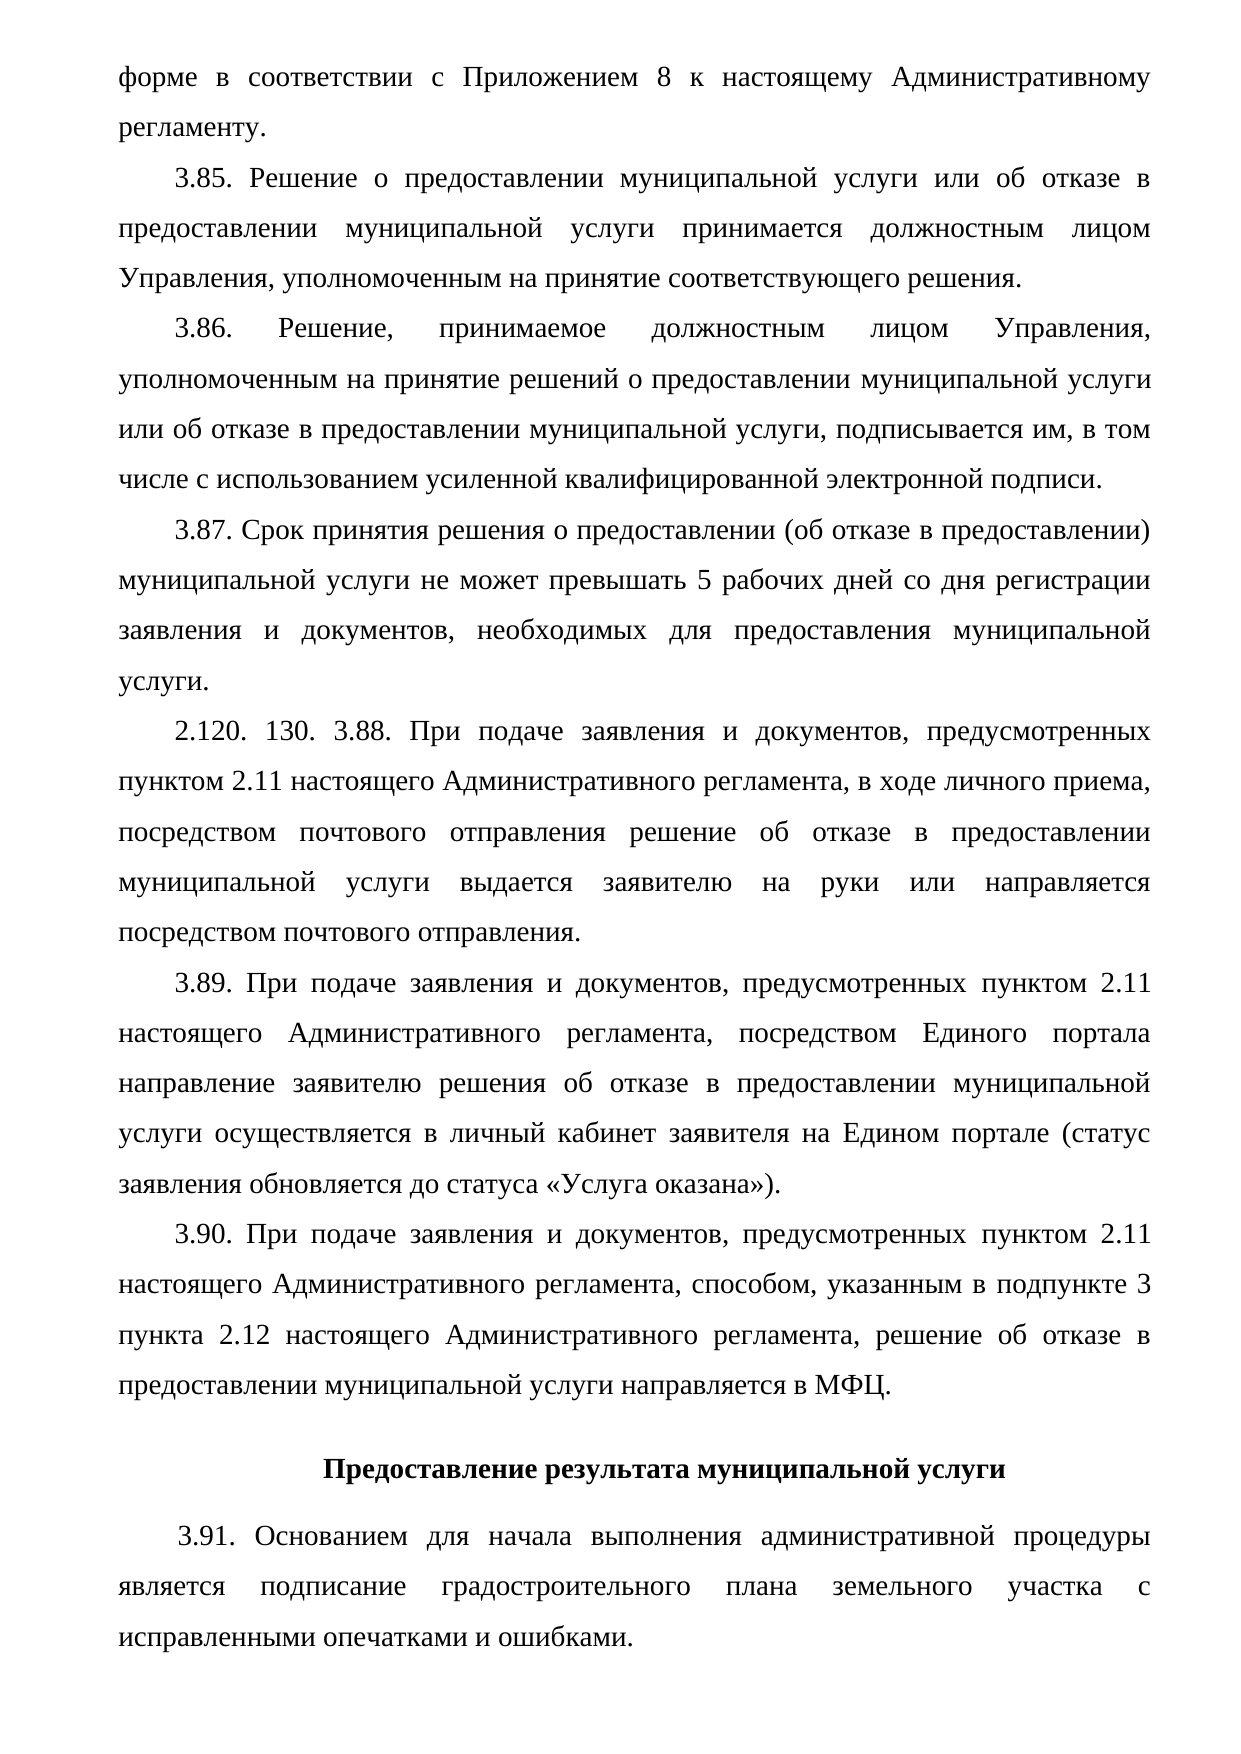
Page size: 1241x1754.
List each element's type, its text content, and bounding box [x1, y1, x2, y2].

text Предоставление результата муниципальной услуги [118, 1451, 1152, 1484]
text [118, 59, 1152, 143]
text 3.90. При подаче заявления и документов, предусмотренных пунктом 2.11 настоящего Административного регламента, способом, указанным в подпункте 3 пункта 2.12 настоящего Административного регламента, решение об отказе в предоставлении муниципальной услуги направляется в МФЦ. [118, 1216, 1152, 1401]
text 3.91. Основанием для начала выполнения административной процедуры является подписание градостроительного плана земельного участка с исправленными опечатками и ошибками. [118, 1518, 1152, 1652]
text 3.89. При подаче заявления и документов, предусмотренных пунктом 2.11 настоящего Административного регламента, посредством Единого портала направление заявителю решения об отказе в предоставлении муниципальной услуги осуществляется в личный кабинет заявителя на Едином портале (статус заявления обновляется до статуса «Услуга оказана»). [118, 965, 1152, 1199]
text 3.86. Решение, принимаемое должностным лицом Управления, уполномоченным на принятие решений о предоставлении муниципальной услуги или об отказе в предоставлении муниципальной услуги, подписывается им, в том числе с использованием усиленной квалифицированной электронной подписи. [118, 311, 1152, 495]
text 3.87. Срок принятия решения о предоставлении (об отказе в предоставлении) муниципальной услуги не может превышать 5 рабочих дней со дня регистрации заявления и документов, необходимых для предоставления муниципальной услуги. [118, 512, 1152, 696]
text 3.85. Решение о предоставлении муниципальной услуги или об отказе в предоставлении муниципальной услуги принимается должностным лицом Управления, уполномоченным на принятие соответствующего решения. [118, 160, 1152, 294]
text 2.120. 130. 3.88. При подаче заявления и документов, предусмотренных пунктом 2.11 настоящего Административного регламента, в ходе личного приема, посредством почтового отправления решение об отказе в предоставлении муниципальной услуги выдается заявителю на руки или направляется посредством почтового отправления. [118, 713, 1152, 948]
